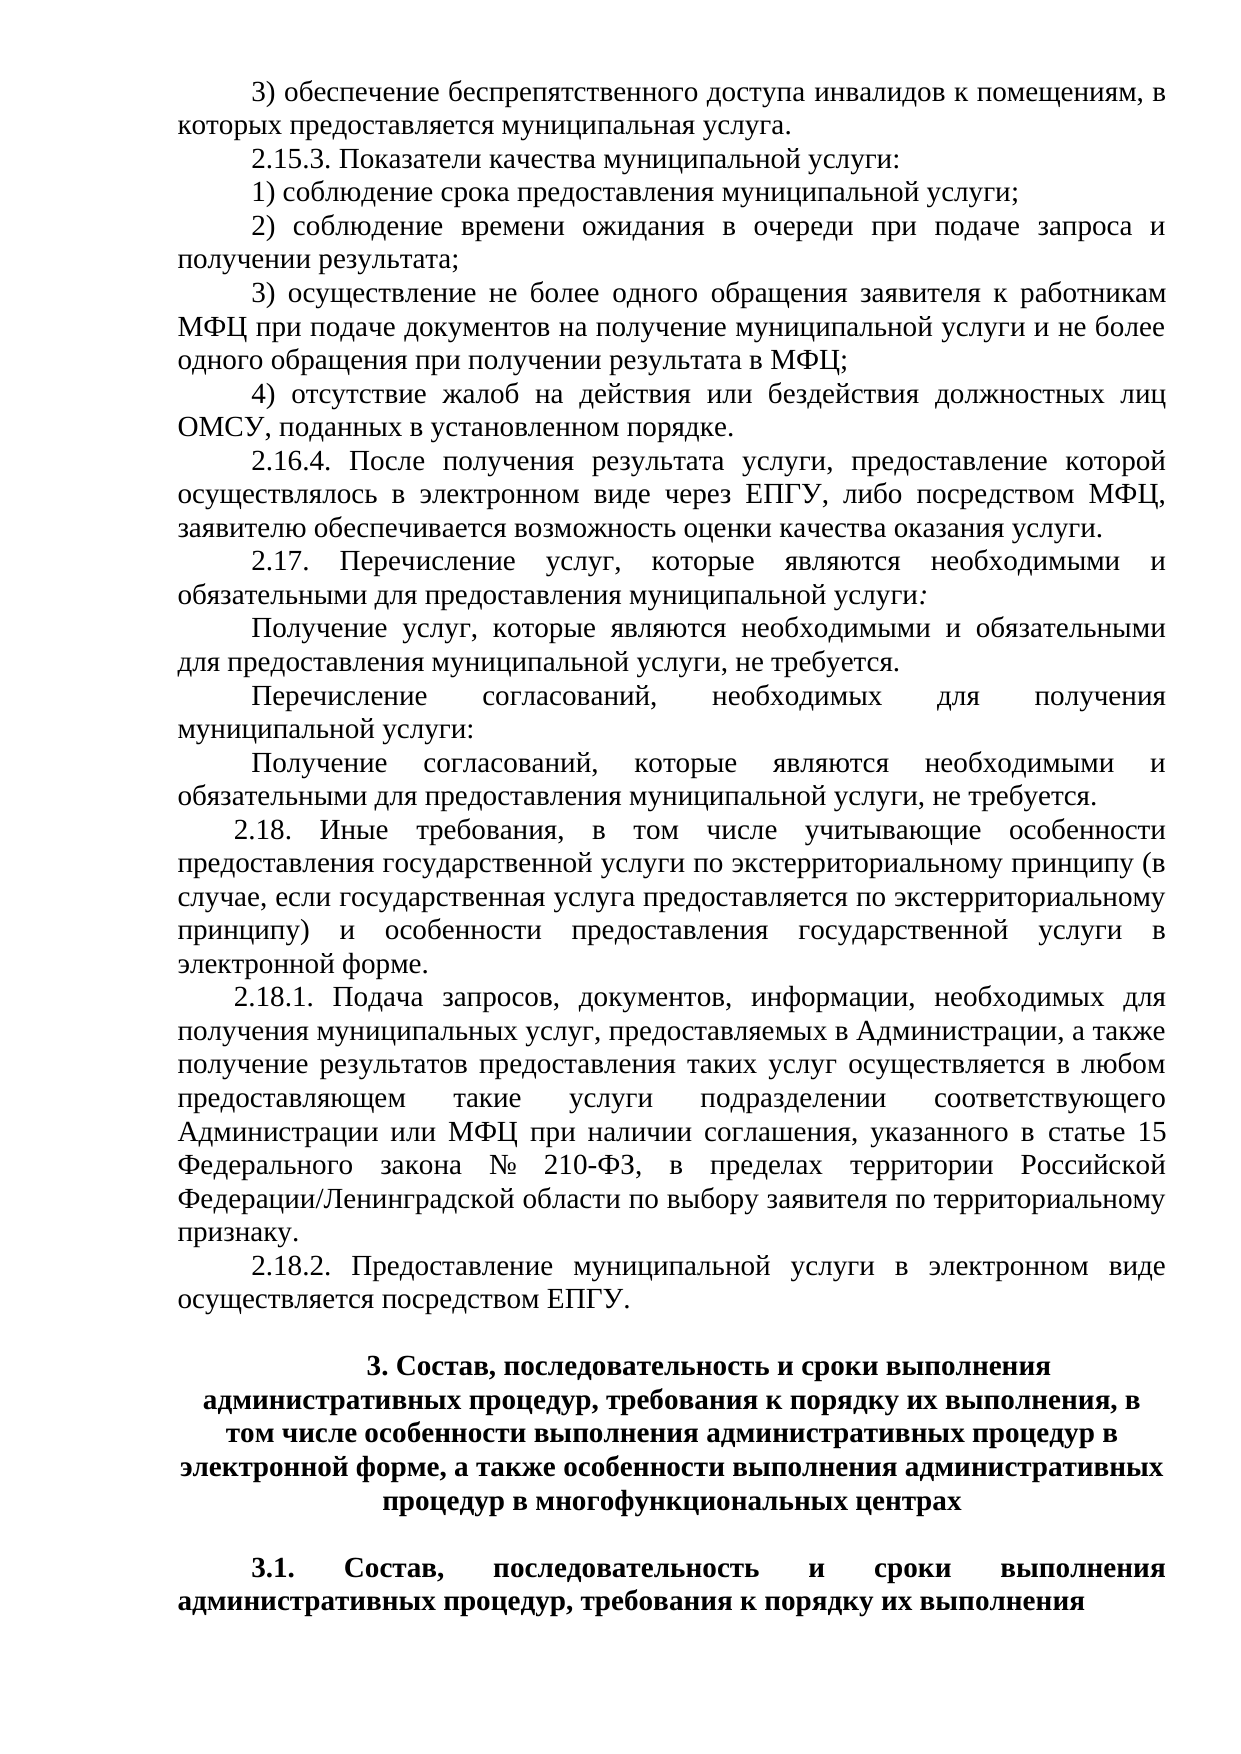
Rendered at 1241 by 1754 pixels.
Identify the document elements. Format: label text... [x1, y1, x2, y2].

text 2.16.4. После получения результата услуги, предоставление которой осуществлялось в электронном виде через ЕПГУ, либо посредством МФЦ, заявителю обеспечивается возможность оценки качества оказания услуги. [177, 443, 1167, 543]
text Получение согласований, которые являются необходимыми и обязательными для предоставления муниципальной услуги, не требуется. [177, 745, 1167, 812]
text 3.1. Состав, последовательность и сроки выполнения административных процедур, требования к порядку их выполнения [177, 1550, 1167, 1617]
text 3) обеспечение беспрепятственного доступа инвалидов к помещениям, в которых предоставляется муниципальная услуга. [177, 74, 1167, 141]
text 2.15.3. Показатели качества муниципальной услуги: [177, 141, 1167, 174]
text 3) осуществление не более одного обращения заявителя к работникам МФЦ при подаче документов на получение муниципальной услуги и не более одного обращения при получении результата в МФЦ; [177, 275, 1167, 376]
text 3. Состав, последовательность и сроки выполнения административных процедур, требования к порядку их выполнения, в том числе особенности выполнения административных процедур в электронной форме, а также особенности выполнения административных процедур в многофункциональных центрах [177, 1348, 1167, 1516]
text 4) отсутствие жалоб на действия или бездействия должностных лиц ОМСУ, поданных в установленном порядке. [177, 376, 1167, 443]
text 2.18.1. Подача запросов, документов, информации, необходимых для получения муниципальных услуг, предоставляемых в Администрации, а также получение результатов предоставления таких услуг осуществляется в любом предоставляющем такие услуги подразделении соответствующего Администрации или МФЦ при наличии соглашения, указанного в статье 15 Федерального закона № 210-ФЗ, в пределах территории Российской Федерации/Ленинградской области по выбору заявителя по территориальному признаку. [177, 979, 1167, 1248]
text 2.17. Перечисление услуг, которые являются необходимыми и обязательными для предоставления муниципальной услуги: [177, 543, 1167, 611]
text Получение услуг, которые являются необходимыми и обязательными для предоставления муниципальной услуги, не требуется. [177, 611, 1167, 678]
text 2.18. Иные требования, в том числе учитывающие особенности предоставления государственной услуги по экстерриториальному принципу (в случае, если государственная услуга предоставляется по экстерриториальному принципу) и особенности предоставления государственной услуги в электронной форме. [177, 812, 1167, 979]
text 2) соблюдение времени ожидания в очереди при подаче запроса и получении результата; [177, 208, 1167, 275]
text 1) соблюдение срока предоставления муниципальной услуги; [177, 174, 1167, 208]
text Перечисление согласований, необходимых для получения муниципальной услуги: [177, 678, 1167, 745]
text 2.18.2. Предоставление муниципальной услуги в электронном виде осуществляется посредством ЕПГУ. [177, 1248, 1167, 1315]
